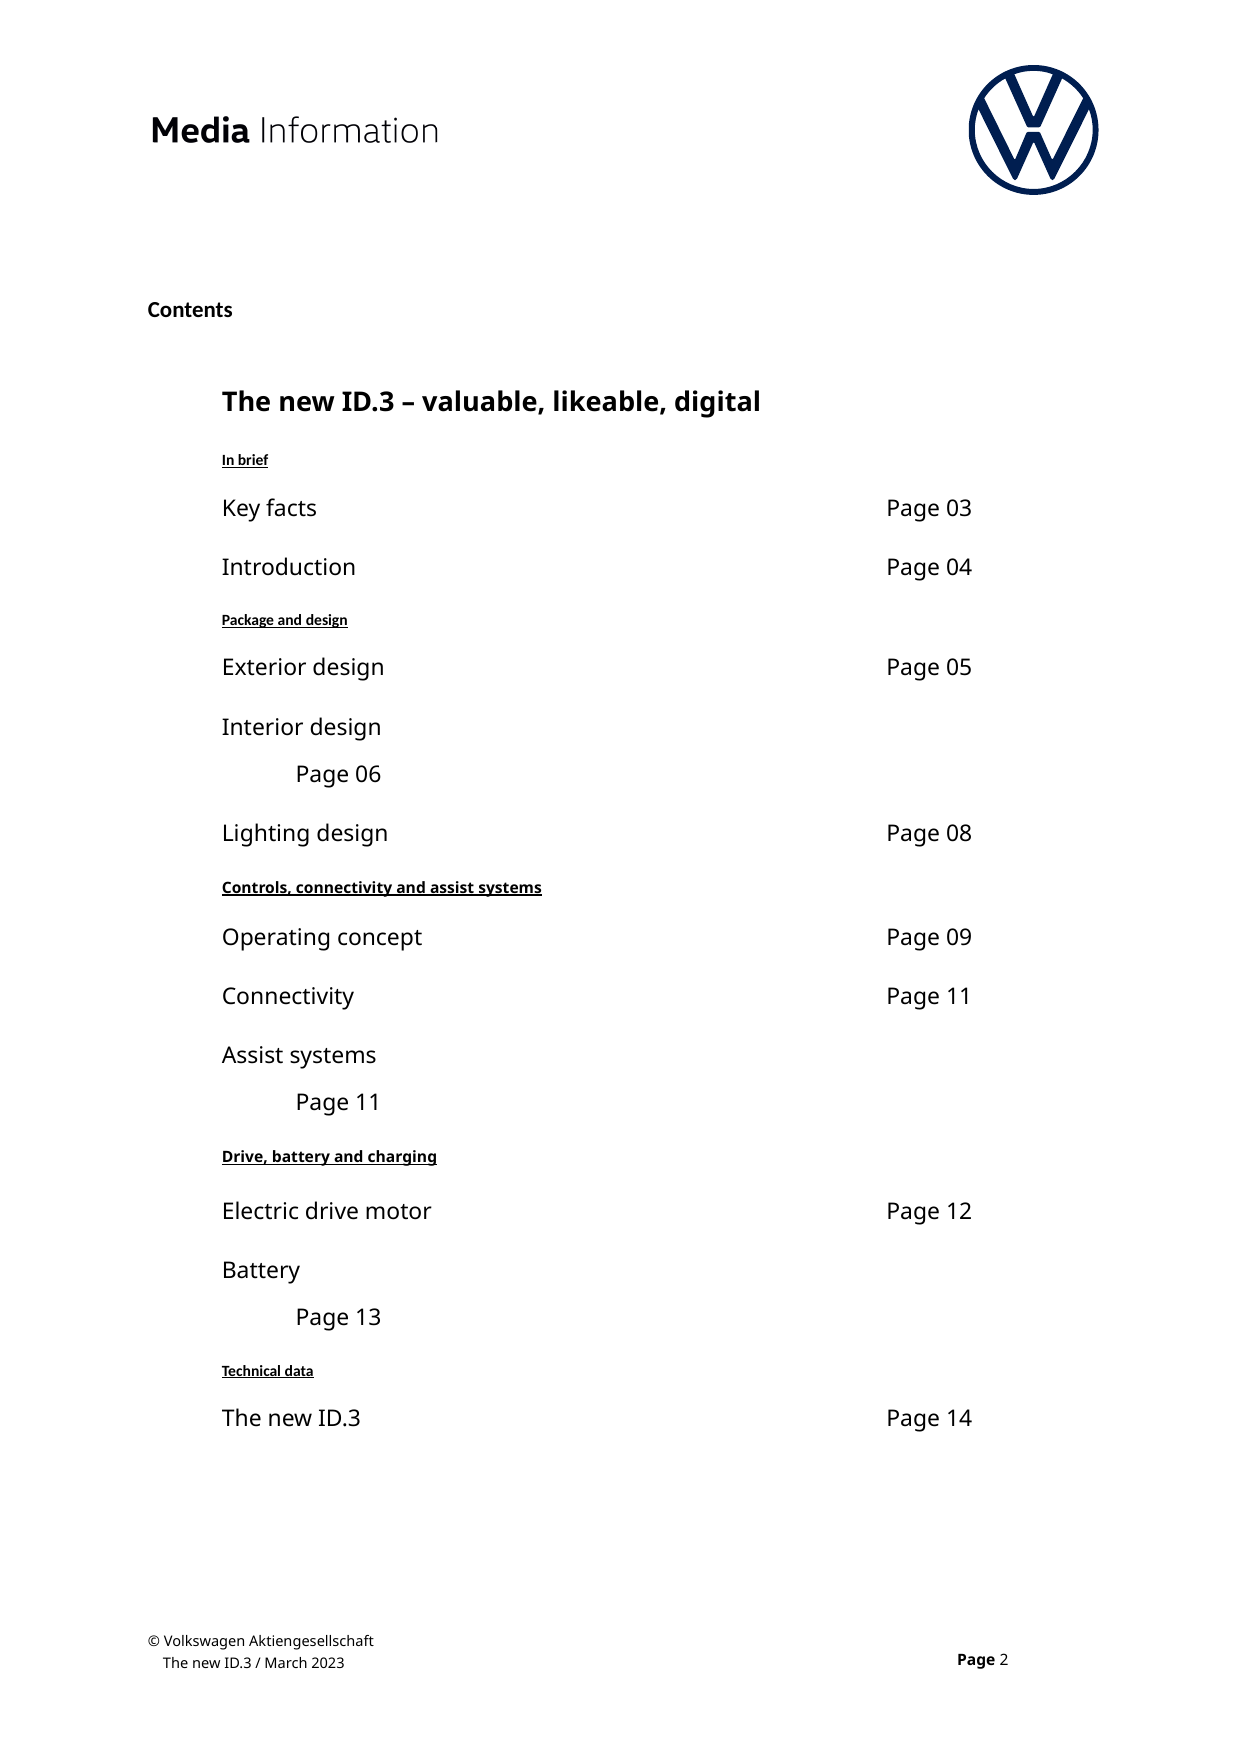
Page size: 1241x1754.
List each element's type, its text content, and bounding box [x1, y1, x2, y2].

text Connectivity Page 11 [222, 980, 1004, 1011]
text Contents [148, 295, 1004, 323]
text Interior design Page 06 [222, 711, 1004, 789]
picture [147, 112, 442, 148]
text Assist systems Page 11 [222, 1039, 1004, 1118]
text Operating concept Page 09 [222, 921, 1004, 952]
text Controls, connectivity and assist systems [148, 876, 886, 898]
text Electric drive motor Page 12 [222, 1195, 1004, 1226]
text Exterior design Page 05 [222, 651, 1004, 683]
text Lighting design Page 08 [222, 817, 1004, 848]
text Introduction Page 04 [222, 551, 1004, 582]
text Drive, battery and charging [222, 1146, 1004, 1167]
text Technical data [222, 1361, 1004, 1380]
text Key facts Page 03 [222, 492, 1004, 523]
text The new ID.3 Page 14 [222, 1402, 1004, 1433]
text Package and design [222, 610, 1004, 629]
text In brief [148, 451, 886, 469]
text The new ID.3 – valuable, likeable, digital [148, 383, 886, 419]
text Battery Page 13 [222, 1254, 1004, 1333]
